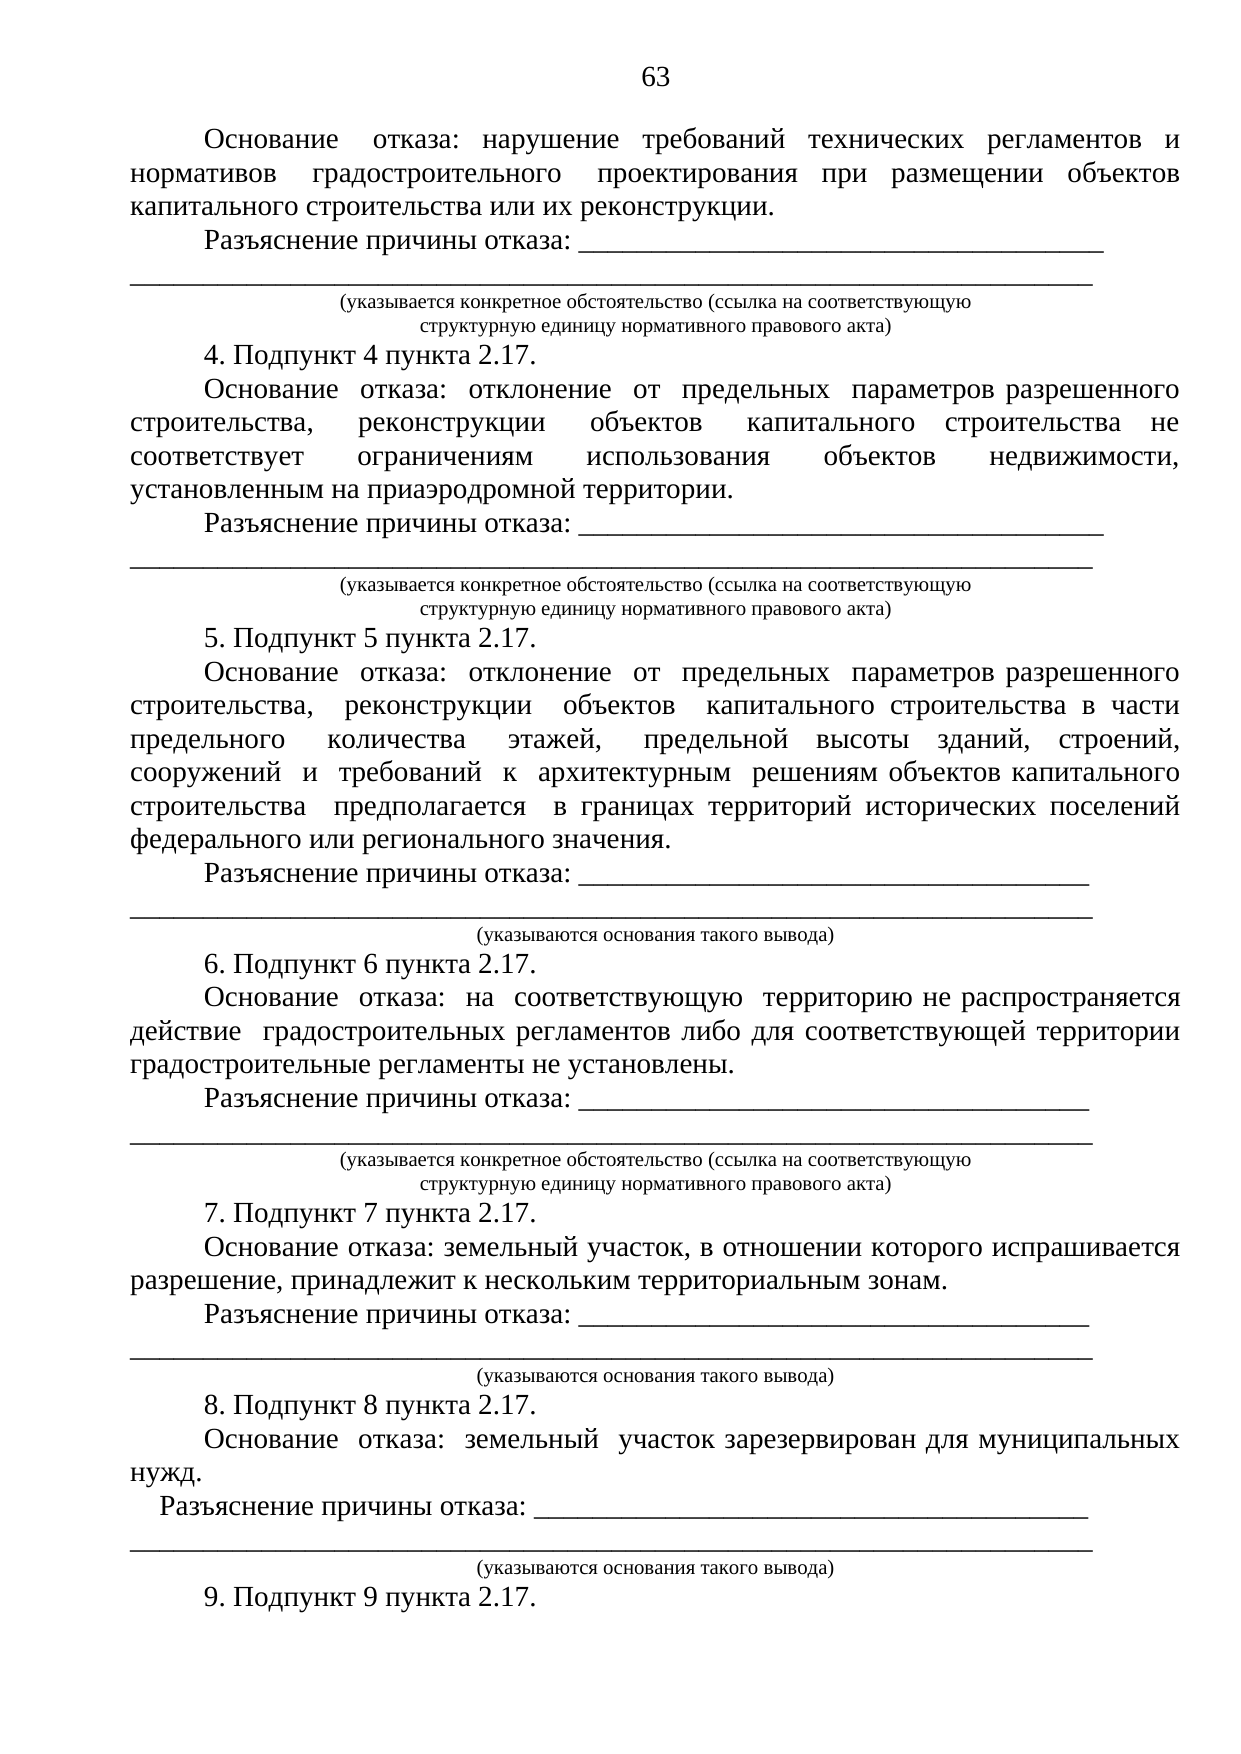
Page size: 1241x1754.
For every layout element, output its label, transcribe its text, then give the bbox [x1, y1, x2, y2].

text Основание отказа: отклонение от предельных параметров разрешенного строительства, реконструкции объектов капитального строительства в части предельного количества этажей, предельной высоты зданий, строений, сооружений и требований к архитектурным решениям объектов капитального строительства предполагается в границах территорий исторических поселений федерального или регионального значения. [130, 654, 1181, 855]
text (указывается конкретное обстоятельство (ссылка на соответствующую [130, 572, 1181, 596]
text 9. Подпункт 9 пункта 2.17. [130, 1579, 1181, 1612]
text (указывается конкретное обстоятельство (ссылка на соответствующую [130, 289, 1181, 313]
text структурную единицу нормативного правового акта) [130, 1171, 1181, 1195]
text Основание отказа: земельный участок зарезервирован для муниципальных нужд. [130, 1421, 1181, 1488]
text Разъяснение причины отказа: ____________________________________ [130, 505, 1181, 538]
text Разъяснение причины отказа: ____________________________________ [130, 222, 1181, 256]
text __________________________________________________________________ [130, 1329, 1181, 1363]
text 6. Подпункт 6 пункта 2.17. [130, 946, 1181, 979]
text Основание отказа: земельный участок, в отношении которого испрашивается разрешение, принадлежит к нескольким территориальным зонам. [130, 1229, 1181, 1296]
text структурную единицу нормативного правового акта) [130, 313, 1181, 337]
text (указывается конкретное обстоятельство (ссылка на соответствующую [130, 1147, 1181, 1171]
text __________________________________________________________________ [130, 1521, 1181, 1555]
text __________________________________________________________________ [130, 538, 1181, 572]
text 7. Подпункт 7 пункта 2.17. [130, 1195, 1181, 1229]
text (указываются основания такого вывода) [130, 1555, 1181, 1579]
text структурную единицу нормативного правового акта) [130, 596, 1181, 620]
text 8. Подпункт 8 пункта 2.17. [130, 1387, 1181, 1421]
text Основание отказа: отклонение от предельных параметров разрешенного строительства, реконструкции объектов капитального строительства не соответствует ограничениям использования объектов недвижимости, установленным на приаэродромной территории. [130, 371, 1181, 505]
text 5. Подпункт 5 пункта 2.17. [130, 620, 1181, 654]
text __________________________________________________________________ [130, 256, 1181, 289]
text Разъяснение причины отказа: ___________________________________ [130, 1296, 1181, 1329]
text Основание отказа: нарушение требований технических регламентов и нормативов градостроительного проектирования при размещении объектов капитального строительства или их реконструкции. [130, 121, 1181, 222]
text 4. Подпункт 4 пункта 2.17. [130, 337, 1181, 371]
text __________________________________________________________________ [130, 888, 1181, 922]
text __________________________________________________________________ [130, 1114, 1181, 1147]
text Разъяснение причины отказа: ___________________________________ [130, 855, 1181, 888]
text (указываются основания такого вывода) [130, 922, 1181, 946]
text Основание отказа: на соответствующую территорию не распространяется действие градостроительных регламентов либо для соответствующей территории градостроительные регламенты не установлены. [130, 979, 1181, 1080]
text (указываются основания такого вывода) [130, 1363, 1181, 1387]
text Разъяснение причины отказа: ______________________________________ [130, 1488, 1181, 1521]
text Разъяснение причины отказа: ___________________________________ [130, 1080, 1181, 1114]
